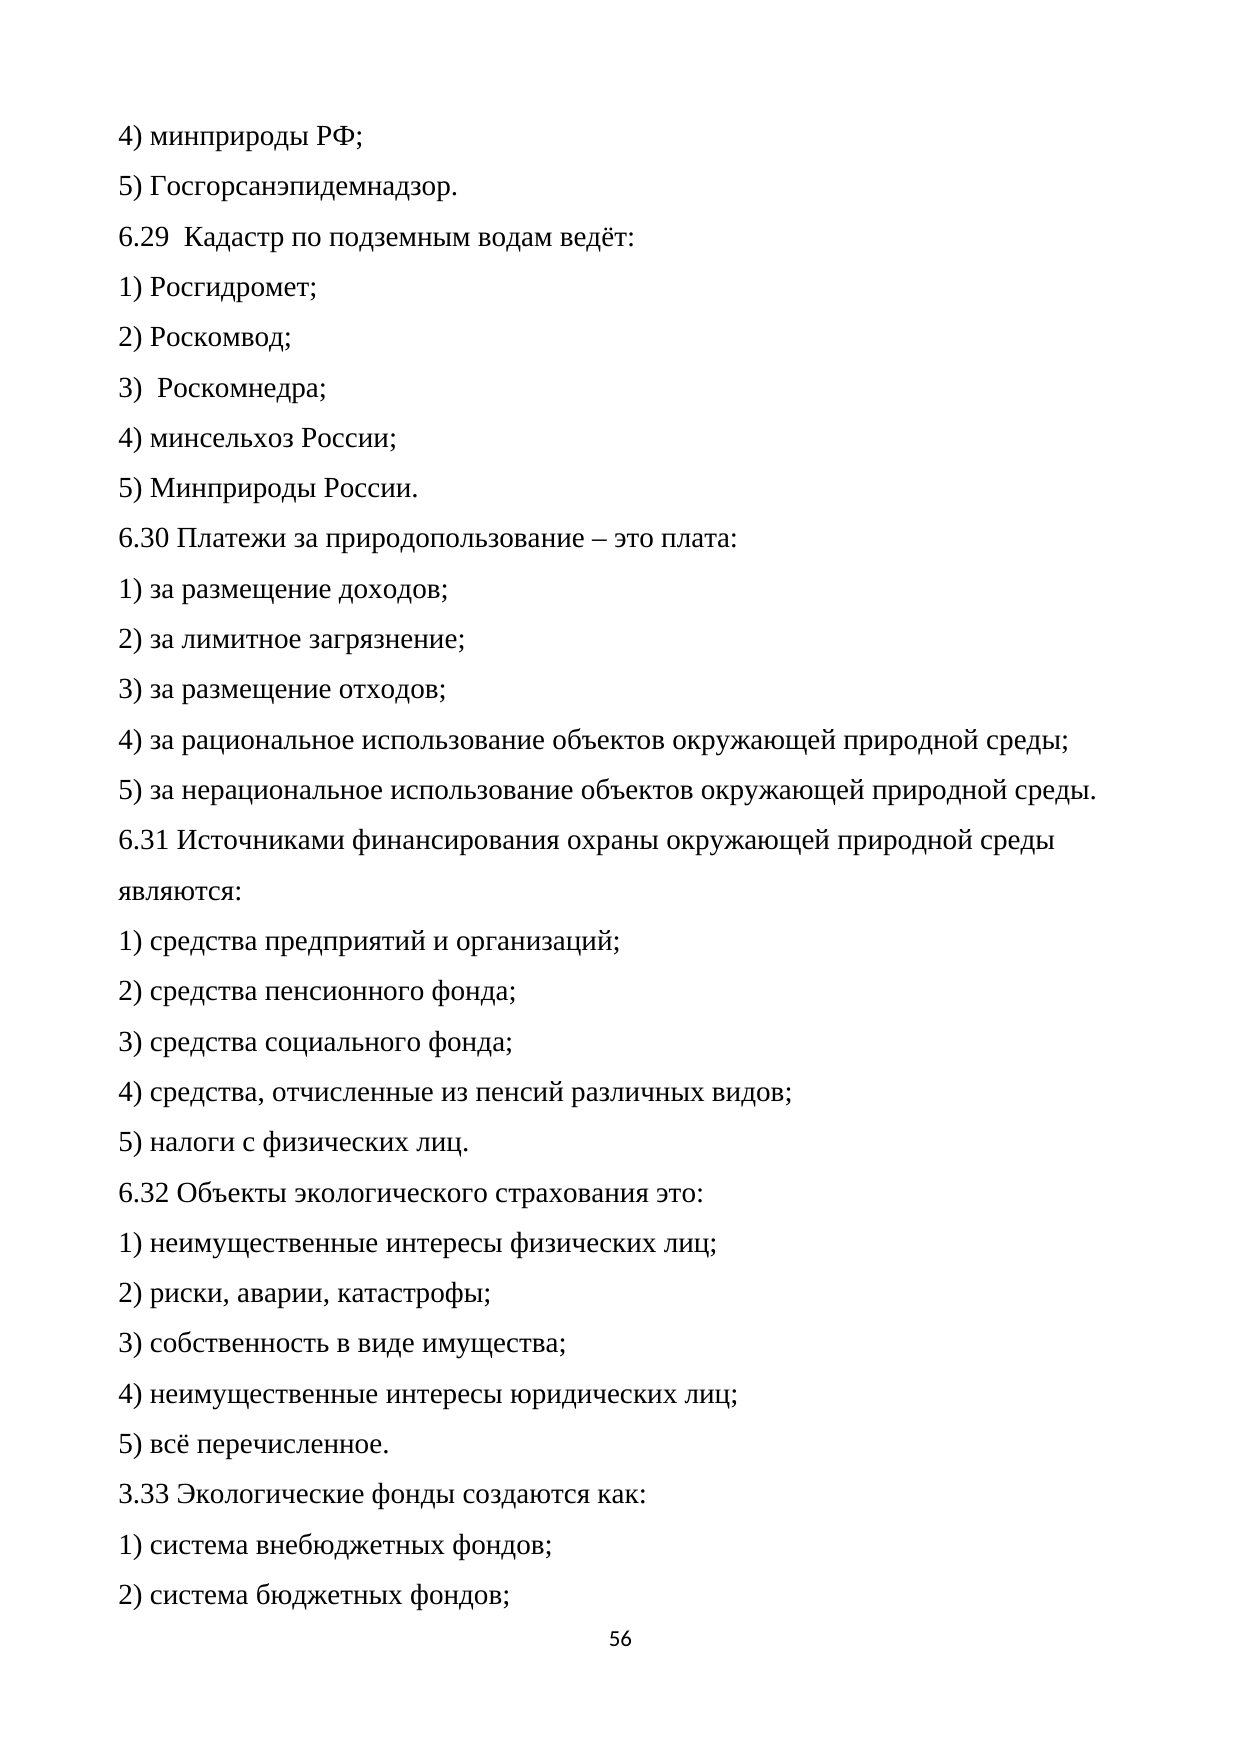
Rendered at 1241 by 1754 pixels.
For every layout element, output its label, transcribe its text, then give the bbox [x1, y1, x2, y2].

text 3) средства социального фонда; [118, 1024, 1122, 1057]
text 6.29 Кадастр по подземным водам ведёт: [118, 219, 1122, 252]
text 4) за рациональное использование объектов окружающей природной среды; [118, 722, 1122, 755]
text 5) налоги с физических лиц. [118, 1124, 1122, 1158]
text 2) средства пенсионного фонда; [118, 973, 1122, 1007]
text 3) за размещение отходов; [118, 672, 1122, 705]
text 2) Роскомвод; [118, 319, 1122, 353]
text 2) система бюджетных фондов; [118, 1577, 1122, 1611]
text 6.31 Источниками финансирования охраны окружающей природной среды являются: [118, 822, 1122, 906]
text 2) риски, аварии, катастрофы; [118, 1275, 1122, 1309]
text 1) за размещение доходов; [118, 571, 1122, 604]
text 5) Госгорсанэпидемнадзор. [118, 168, 1122, 202]
text 1) система внебюджетных фондов; [118, 1527, 1122, 1560]
text 3.33 Экологические фонды создаются как: [118, 1477, 1122, 1510]
text 6.32 Объекты экологического страхования это: [118, 1175, 1122, 1208]
text 4) неимущественные интересы юридических лиц; [118, 1376, 1122, 1409]
text 1) средства предприятий и организаций; [118, 923, 1122, 957]
text 6.30 Платежи за природопользование – это плата: [118, 521, 1122, 554]
text 4) минсельхоз России; [118, 420, 1122, 453]
text 4) средства, отчисленные из пенсий различных видов; [118, 1074, 1122, 1108]
text 3) Роскомнедра; [118, 370, 1122, 403]
text 3) собственность в виде имущества; [118, 1326, 1122, 1359]
text 5) за нерациональное использование объектов окружающей природной среды. [118, 772, 1122, 806]
text 5) Минприроды России. [118, 470, 1122, 504]
text 4) минприроды РФ; [118, 118, 1122, 152]
text 1) неимущественные интересы физических лиц; [118, 1225, 1122, 1258]
text 2) за лимитное загрязнение; [118, 621, 1122, 655]
text 5) всё перечисленное. [118, 1426, 1122, 1460]
text 1) Росгидромет; [118, 269, 1122, 303]
